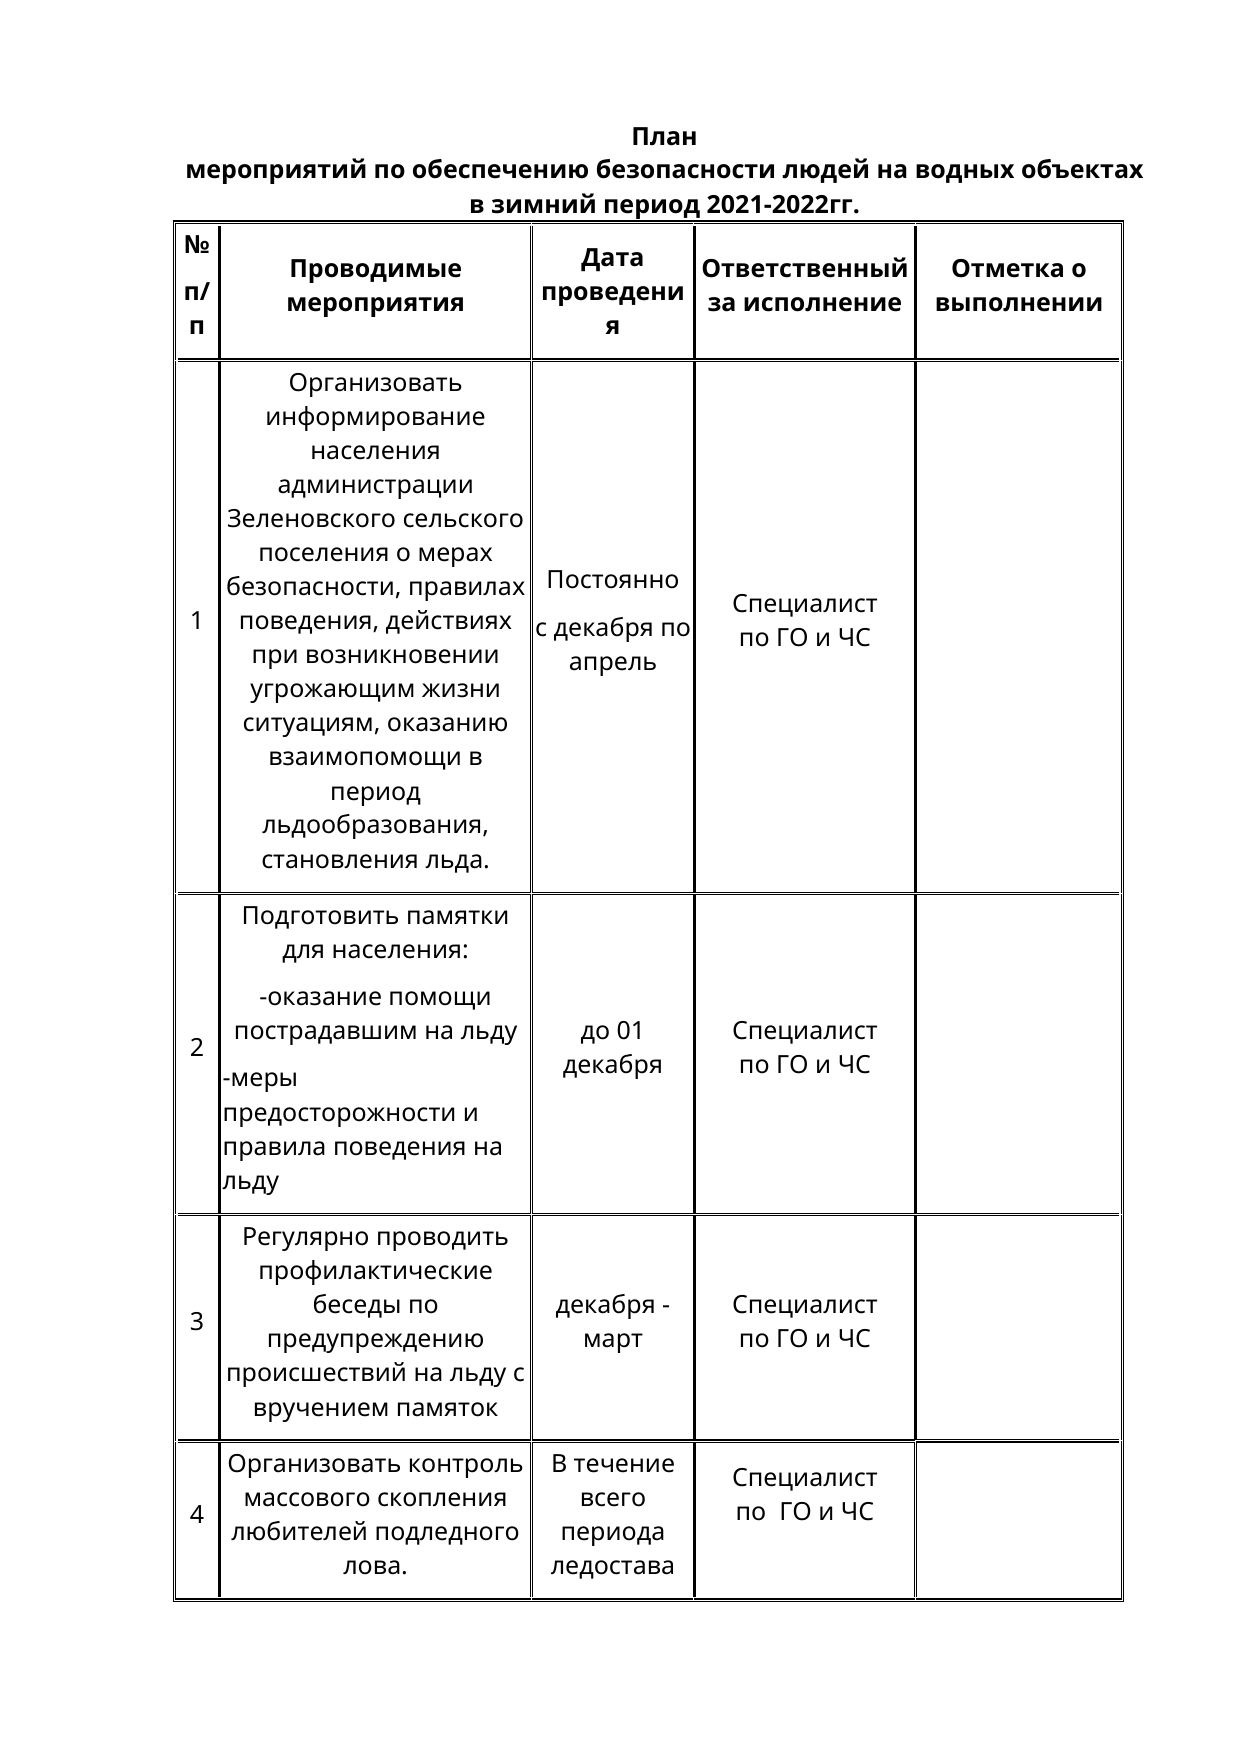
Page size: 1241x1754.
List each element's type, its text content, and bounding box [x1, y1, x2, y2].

table_cell В течение всего периода ледостава [532, 1443, 694, 1598]
table_cell Специалист по ГО и ЧС [694, 1443, 915, 1598]
table_cell 1 [176, 358, 218, 891]
table_cell 2 [176, 891, 218, 1212]
table_cell до 01 декабря [533, 895, 693, 1212]
table_cell Подготовить памятки для населения: -оказание помощи пострадавшим на льду -меры предосторожности и правила поведения на льду [221, 895, 530, 1212]
table_cell Специалист по ГО и ЧС [696, 1216, 914, 1439]
table_cell [917, 358, 1121, 891]
table_header № п/п [176, 224, 219, 358]
table_header Проводимые мероприятия [219, 224, 532, 358]
table_cell декабря -март [533, 1216, 693, 1439]
table_header Ответственный за исполнение [694, 224, 915, 358]
text План мероприятий по обеспечению безопасности людей на водных объектах в зимний период 2021-2022гг. [177, 118, 1152, 220]
table_cell 4 [176, 1439, 219, 1598]
table_cell Специалист по ГО и ЧС [696, 895, 914, 1212]
table_cell [915, 1439, 1122, 1598]
table_cell Организовать контроль массового скопления любителей подледного лова. [219, 1443, 532, 1598]
table_cell Регулярно проводить профилактические беседы по предупреждению происшествий на льду с вручением памяток [221, 1216, 530, 1439]
table_cell 3 [176, 1213, 218, 1439]
table_cell Постоянно с декабря по апрель [533, 362, 693, 891]
table_cell Организовать информирование населения администрации Зеленовского сельского поселения о мерах безопасности, правилах поведения, действиях при возникновении угрожающим жизни ситуациям, оказанию взаимопомощи в период льдообразования, становления льда. [221, 362, 530, 891]
table_cell [917, 891, 1121, 1212]
table_header Дата проведения [532, 222, 694, 358]
table_header Отметка о выполнении [915, 224, 1121, 358]
table_cell [917, 1213, 1121, 1439]
table_cell Специалист по ГО и ЧС [696, 362, 914, 891]
